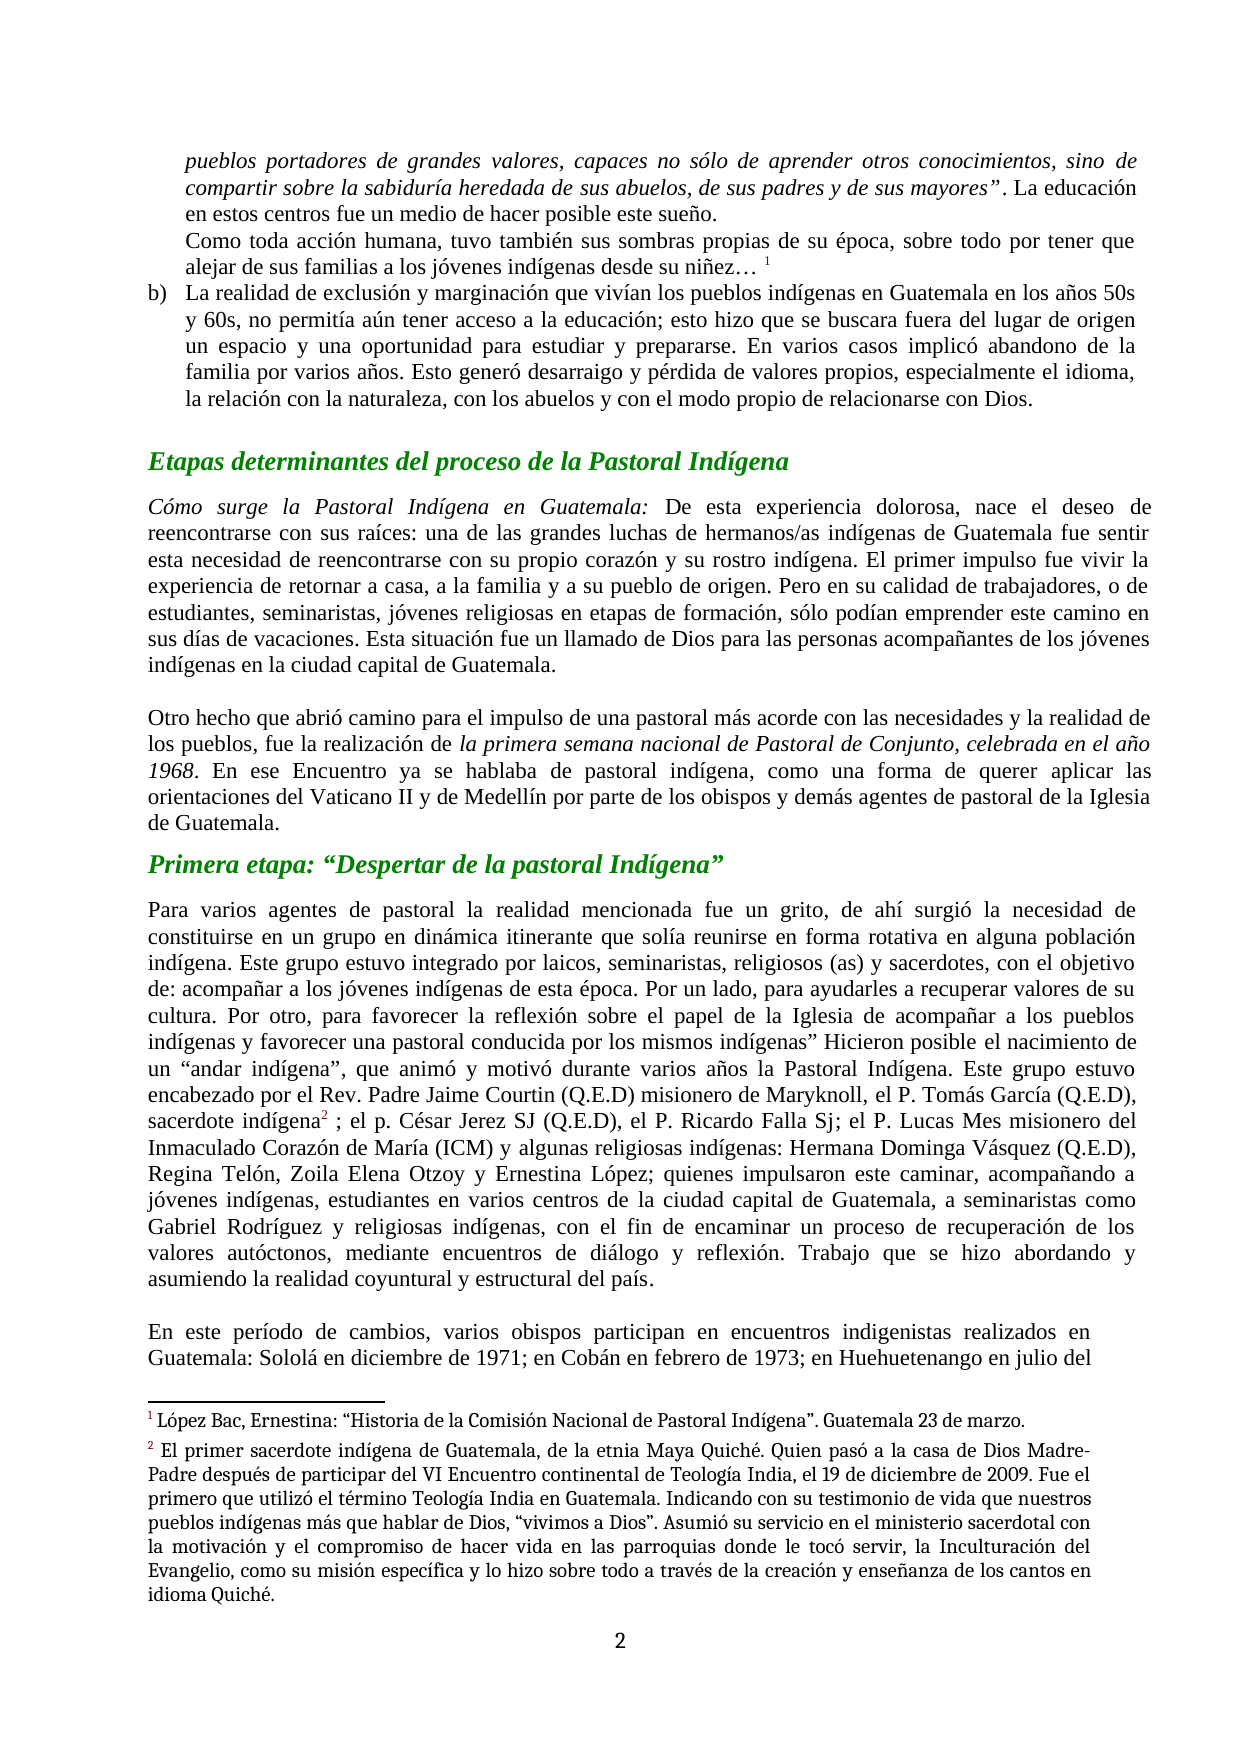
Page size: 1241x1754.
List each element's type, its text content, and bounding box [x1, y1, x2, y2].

subtitle Primera etapa: “Despertar de la pastoral Indígena” [148, 848, 1092, 879]
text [148, 1318, 1092, 1371]
text Cómo surge la Pastoral Indígena en Guatemala: De esta experiencia dolorosa, nace el deseo de reencontrarse con sus raíces: una de las grandes luchas de hermanos/as indígenas de Guatemala fue sentir esta necesidad de reencontrarse con su propio corazón y su rostro indígena. El primer impulso fue vivir la experiencia de retornar a casa, a la familia y a su pueblo de origen. Pero en su calidad de trabajadores, o de estudiantes, seminaristas, jóvenes religiosas en etapas de formación, sólo podían emprender este camino en sus días de vacaciones. Esta situación fue un llamado de Dios para las personas acompañantes de los jóvenes indígenas en la ciudad capital de Guatemala. [148, 493, 1152, 678]
list La realidad de exclusión y marginación que vivían los pueblos indígenas en Guatemala en los años 50s y 60s, no permitía aún tener acceso a la educación; esto hizo que se buscara fuera del lugar de origen un espacio y una oportunidad para estudiar y prepararse. En varios casos implicó abandono de la familia por varios años. Esto generó desarraigo y pérdida de valores propios, especialmente el idioma, la relación con la naturaleza, con los abuelos y con el modo propio de relacionarse con Dios. [148, 279, 1137, 411]
list Como toda acción humana, tuvo también sus sombras propias de su época, sobre todo por tener que alejar de sus familias a los jóvenes indígenas desde su niñez… [185, 227, 1137, 279]
text Otro hecho que abrió camino para el impulso de una pastoral más acorde con las necesidades y la realidad de los pueblos, fue la realización de la primera semana nacional de Pastoral de Conjunto, celebrada en el año 1968. En ese Encuentro ya se hablaba de pastoral indígena, como una forma de querer aplicar las orientaciones del Vaticano II y de Medellín por parte de los obispos y demás agentes de pastoral de la Iglesia de Guatemala. [148, 704, 1152, 836]
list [185, 148, 1137, 227]
text Para varios agentes de pastoral la realidad mencionada fue un grito, de ahí surgió la necesidad de constituirse en un grupo en dinámica itinerante que solía reunirse en forma rotativa en alguna población indígena. Este grupo estuvo integrado por laicos, seminaristas, religiosos (as) y sacerdotes, con el objetivo de: acompañar a los jóvenes indígenas de esta época. Por un lado, para ayudarles a recuperar valores de su cultura. Por otro, para favorecer la reflexión sobre el papel de la Iglesia de acompañar a los pueblos indígenas y favorecer una pastoral conducida por los mismos indígenas” Hicieron posible el nacimiento de un “andar indígena”, que animó y motivó durante varios años la Pastoral Indígena. Este grupo estuvo encabezado por el Rev. Padre Jaime Courtin (Q.E.D) misionero de Maryknoll, el P. Tomás García (Q.E.D), sacerdote indígena ; el p. César Jerez SJ (Q.E.D), el P. Ricardo Falla Sj; el P. Lucas Mes misionero del Inmaculado Corazón de María (ICM) y algunas religiosas indígenas: Hermana Dominga Vásquez (Q.E.D), Regina Telón, Zoila Elena Otzoy y Ernestina López; quienes impulsaron este caminar, acompañando a jóvenes indígenas, estudiantes en varios centros de la ciudad capital de Guatemala, a seminaristas como Gabriel Rodríguez y religiosas indígenas, con el fin de encaminar un proceso de recuperación de los valores autóctonos, mediante encuentros de diálogo y reflexión. Trabajo que se hizo abordando y asumiendo la realidad coyuntural y estructural del país. [148, 896, 1137, 1292]
subtitle Etapas determinantes del proceso de la Pastoral Indígena [148, 445, 1092, 476]
